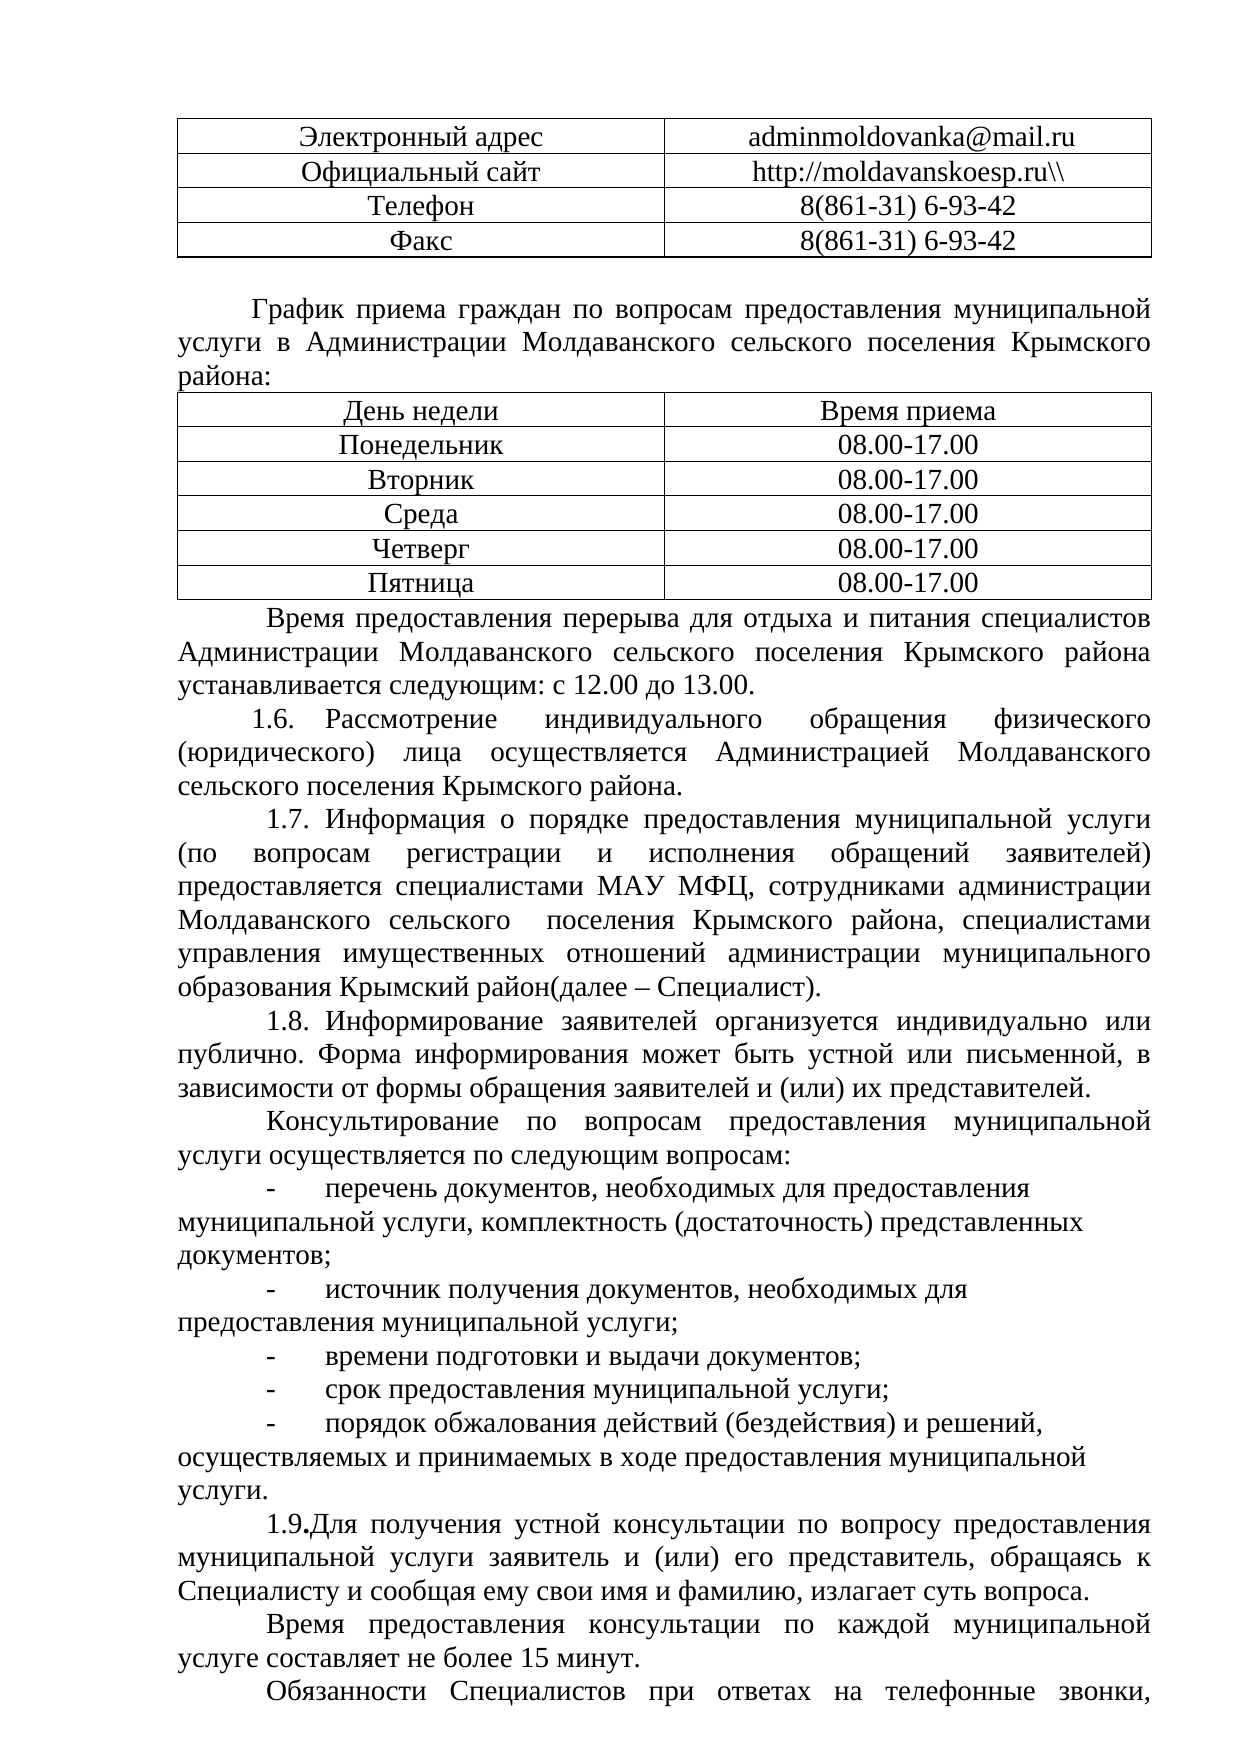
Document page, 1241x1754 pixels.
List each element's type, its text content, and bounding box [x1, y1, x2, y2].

table_cell 08.00-17.00 [665, 427, 1151, 461]
text 1.8. Информирование заявителей организуется индивидуально или публично. Форма информирования может быть устной или письменной, в зависимости от формы обращения заявителей и (или) их представителей. [177, 1003, 1152, 1103]
table_cell Телефон [178, 188, 664, 222]
text Время предоставления перерыва для отдыха и питания специалистов Администрации Молдаванского сельского поселения Крымского района устанавливается следующим: с 12.00 до 13.00. [177, 600, 1152, 701]
table_cell http://moldavanskoesp.ru\\ [665, 154, 1151, 187]
table_cell 08.00-17.00 [665, 462, 1151, 495]
text Консультирование по вопросам предоставления муниципальной услуги осуществляется по следующим вопросам: [177, 1103, 1152, 1170]
text - времени подготовки и выдачи документов; [177, 1338, 1152, 1372]
table_cell 08.00-17.00 [665, 566, 1151, 599]
table_header Электронный адрес [178, 119, 664, 153]
table_cell Среда [178, 496, 664, 530]
text 1.7. Информация о порядке предоставления муниципальной услуги (по вопросам регистрации и исполнения обращений заявителей) предоставляется специалистами МАУ МФЦ, сотрудниками администрации Молдаванского сельского поселения Крымского района, специалистами управления имущественных отношений администрации муниципального образования Крымский район(далее – Специалист). [177, 801, 1152, 1003]
table_cell Пятница [178, 566, 664, 599]
table_header День недели [178, 393, 664, 426]
text - срок предоставления муниципальной услуги; [177, 1372, 1152, 1405]
table_cell 08.00-17.00 [665, 496, 1151, 530]
table_header Время приема [665, 393, 1151, 426]
text 1.6. Рассмотрение индивидуального обращения физического (юридического) лица осуществляется Администрацией Молдаванского сельского поселения Крымского района. [177, 701, 1152, 801]
table_cell 8(861-31) 6-93-42 [665, 188, 1151, 222]
table_header adminmoldovanka@mail.ru [665, 119, 1151, 153]
text Время предоставления консультации по каждой муниципальной услуге составляет не более 15 минут. [177, 1606, 1152, 1673]
text - перечень документов, необходимых для предоставления муниципальной услуги, комплектность (достаточность) представленных документов; [177, 1170, 1152, 1271]
table_cell Вторник [178, 462, 664, 495]
text - порядок обжалования действий (бездействия) и решений, осуществляемых и принимаемых в ходе предоставления муниципальной услуги. [177, 1405, 1152, 1506]
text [177, 1673, 1152, 1707]
table_cell Четверг [178, 531, 664, 564]
table_cell 8(861-31) 6-93-42 [665, 223, 1151, 256]
table_cell Официальный сайт [178, 154, 664, 187]
table_cell Понедельник [178, 427, 664, 461]
text 1.9.Для получения устной консультации по вопросу предоставления муниципальной услуги заявитель и (или) его представитель, обращаясь к Специалисту и сообщая ему свои имя и фамилию, излагает суть вопроса. [177, 1506, 1152, 1606]
table_cell 08.00-17.00 [665, 531, 1151, 564]
table_cell Факс [178, 223, 664, 256]
text - источник получения документов, необходимых для предоставления муниципальной услуги; [177, 1271, 1152, 1338]
text График приема граждан по вопросам предоставления муниципальной услуги в Администрации Молдаванского сельского поселения Крымского района: [177, 291, 1152, 392]
